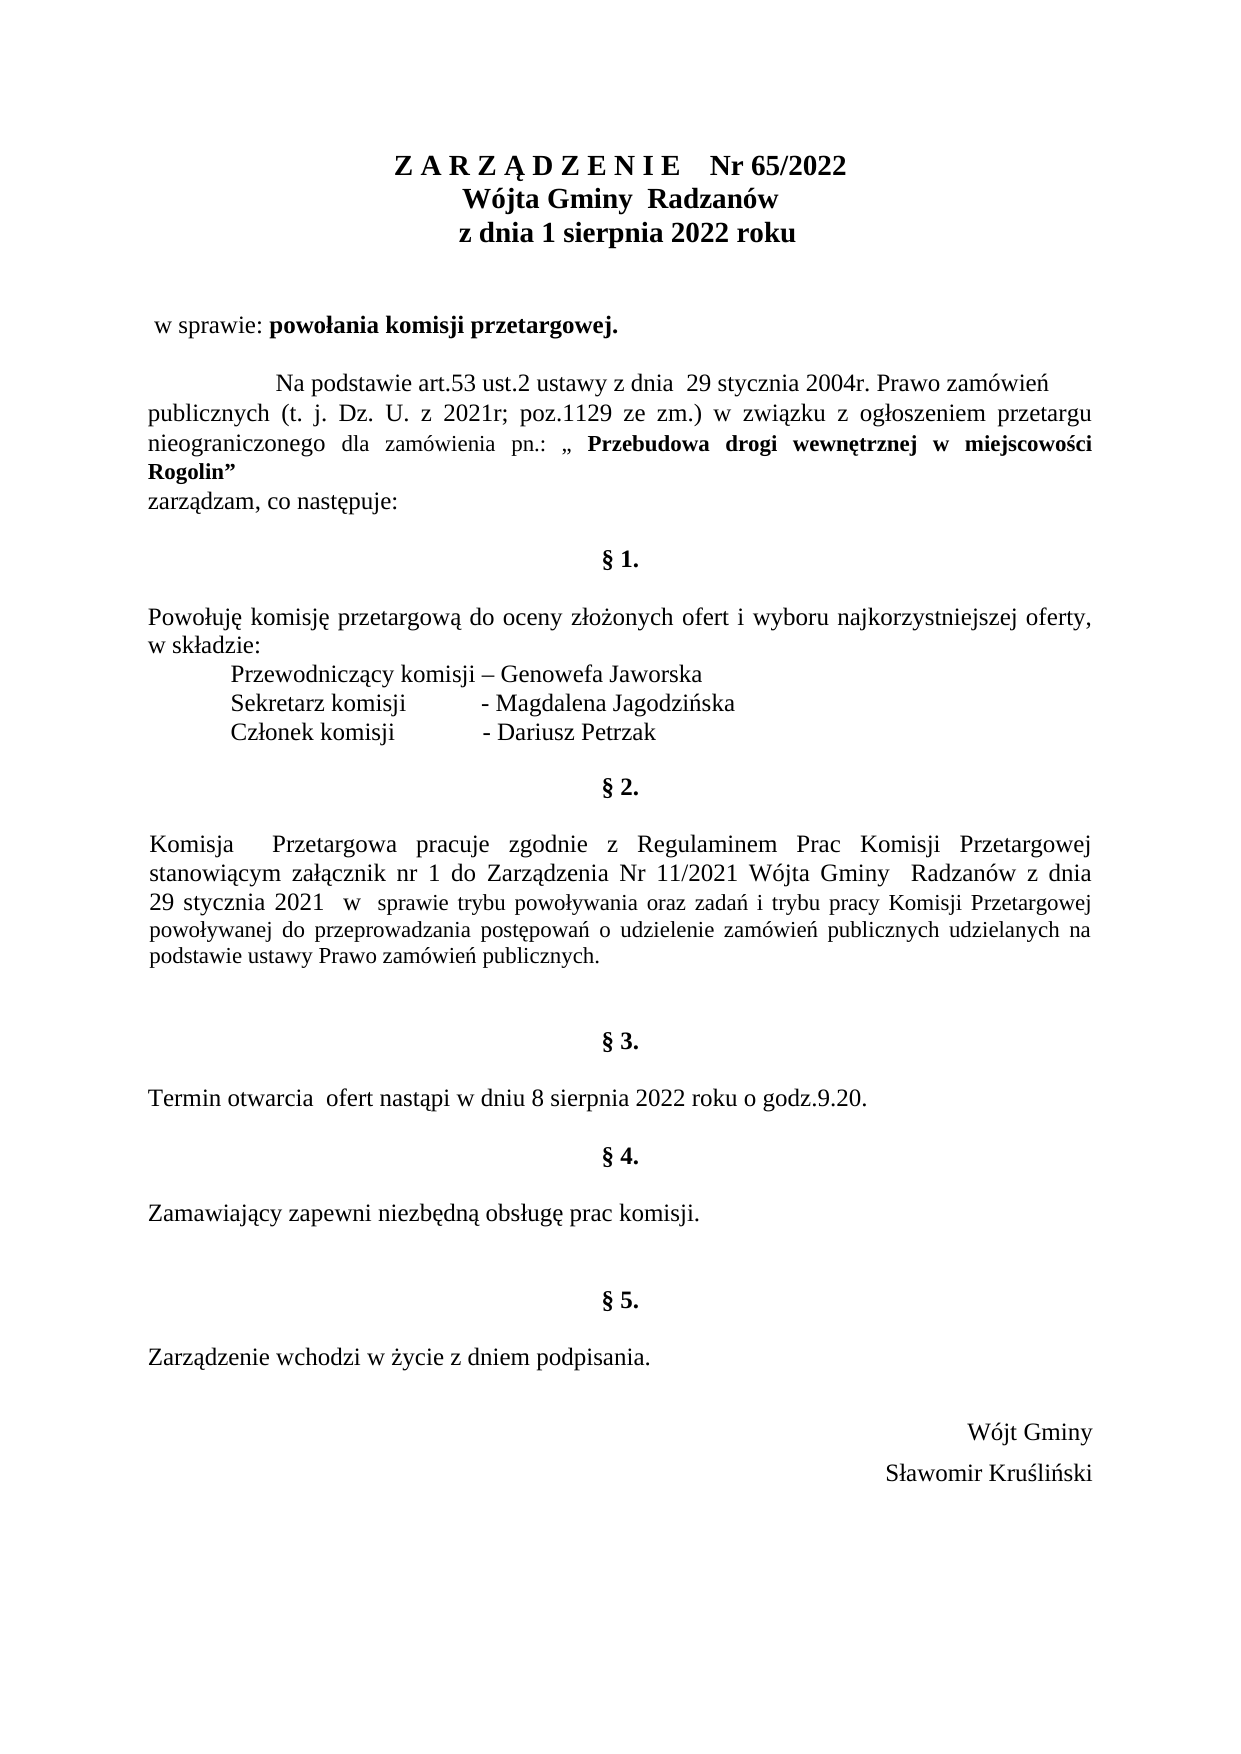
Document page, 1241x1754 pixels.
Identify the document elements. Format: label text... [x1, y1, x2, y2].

text § 1. [148, 544, 1093, 573]
text z dnia 1 sierpnia 2022 roku [148, 215, 1093, 248]
text Sławomir Kruśliński [148, 1458, 1093, 1487]
text Powołuję komisję przetargową do oceny złożonych ofert i wyboru najkorzystniejszej oferty, w składzie: [148, 602, 1093, 659]
text § 5. [148, 1285, 1093, 1313]
text Wójt Gminy [148, 1417, 1093, 1446]
text § 2. [148, 772, 1093, 800]
text Wójta Gminy Radzanów [148, 181, 1093, 215]
text publicznych (t. j. Dz. U. z 2021r; poz.1129 ze zm.) w związku z ogłoszeniem przetargu nieograniczonego dla zamówienia pn.: „ Przebudowa drogi wewnętrznej w miejscowości Rogolin” [148, 398, 1093, 485]
text Zarządzenie wchodzi w życie z dniem podpisania. [148, 1342, 1093, 1371]
list Sekretarz komisji - Magdalena Jagodzińska [193, 688, 1093, 717]
text § 3. [148, 1026, 1093, 1055]
text Na podstawie art.53 ust.2 ustawy z dnia 29 stycznia 2004r. Prawo zamówień [247, 368, 1093, 397]
text Zamawiający zapewni niezbędną obsługę prac komisji. [148, 1198, 1093, 1227]
list Członek komisji - Dariusz Petrzak [193, 717, 1093, 745]
text zarządzam, co następuje: [148, 486, 1093, 515]
text Komisja Przetargowa pracuje zgodnie z Regulaminem Prac Komisji Przetargowej stanowiącym załącznik nr 1 do Zarządzenia Nr 11/2021 Wójta Gminy Radzanów z dnia 29 stycznia 2021 w sprawie trybu powoływania oraz zadań i trybu pracy Komisji Przetargowej powoływanej do przeprowadzania postępowań o udzielenie zamówień publicznych udzielanych na podstawie ustawy Prawo zamówień publicznych. [149, 829, 1093, 968]
list Przewodniczący komisji – Genowefa Jaworska [193, 659, 1093, 688]
text w sprawie: powołania komisji przetargowej. [148, 311, 1093, 339]
text Z A R Z Ą D Z E N I E Nr 65/2022 [148, 148, 1093, 181]
text Termin otwarcia ofert nastąpi w dniu 8 sierpnia 2022 roku o godz.9.20. [148, 1083, 1093, 1112]
text § 4. [148, 1141, 1093, 1170]
